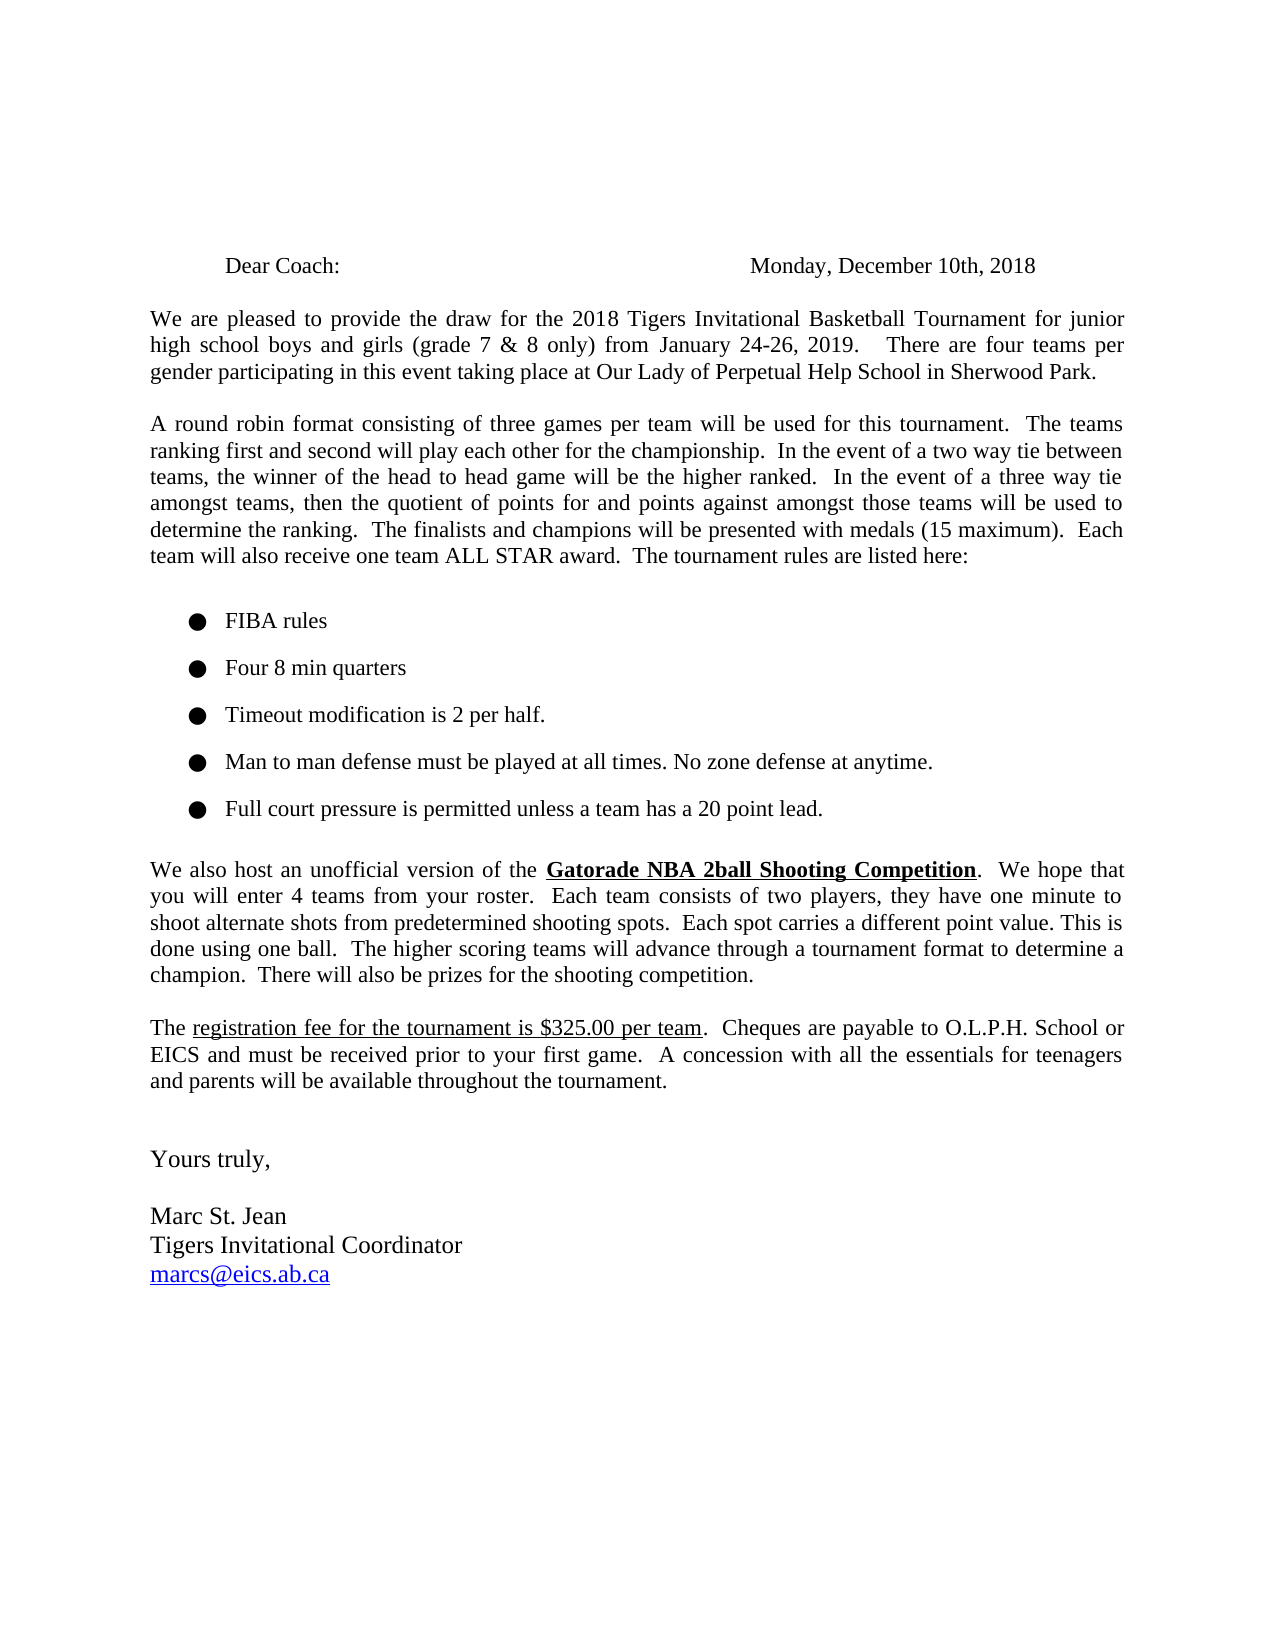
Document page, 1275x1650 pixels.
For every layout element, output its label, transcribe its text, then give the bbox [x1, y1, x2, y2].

text Tigers Invitational Coordinator [150, 1230, 1125, 1259]
text Dear Coach: Monday, December 10th, 2018 [150, 252, 1125, 279]
text Marc St. Jean [150, 1201, 1125, 1230]
list Four 8 min quarters [187, 642, 1125, 689]
list Timeout modification is 2 per half. [187, 689, 1125, 736]
list Full court pressure is permitted unless a team has a 20 point lead. [187, 783, 1125, 830]
text marcs@eics.ab.ca [150, 1259, 1125, 1287]
text The registration fee for the tournament is $325.00 per team. Cheques are payable to O.L.P.H. School or EICS and must be received prior to your first game. A concession with all the essentials for teenagers and parents will be available throughout the tournament. [150, 1014, 1125, 1093]
text A round robin format consisting of three games per team will be used for this tournament. The teams ranking first and second will play each other for the championship. In the event of a two way tie between teams, the winner of the head to head game will be the higher ranked. In the event of a three way tie amongst teams, then the quotient of points for and points against amongst those teams will be used to determine the ranking. The finalists and champions will be presented with medals (15 maximum). Each team will also receive one team ALL STAR award. The tournament rules are listed here: [150, 410, 1125, 568]
text We are pleased to provide the draw for the 2018 Tigers Invitational Basketball Tournament for junior high school boys and girls (grade 7 & 8 only) from January 24-26, 2019. There are four teams per gender participating in this event taking place at Our Lady of Perpetual Help School in Sherwood Park. [150, 305, 1125, 384]
list FIBA rules [187, 595, 1125, 642]
list Man to man defense must be played at all times. No zone defense at anytime. [187, 736, 1125, 783]
text Yours truly, [150, 1144, 1125, 1172]
text We also host an unofficial version of the Gatorade NBA 2ball Shooting Competition. We hope that you will enter 4 teams from your roster. Each team consists of two players, they have one minute to shoot alternate shots from predetermined shooting spots. Each spot carries a different point value. This is done using one ball. The higher scoring teams will advance through a tournament format to determine a champion. There will also be prizes for the shooting competition. [150, 856, 1125, 988]
